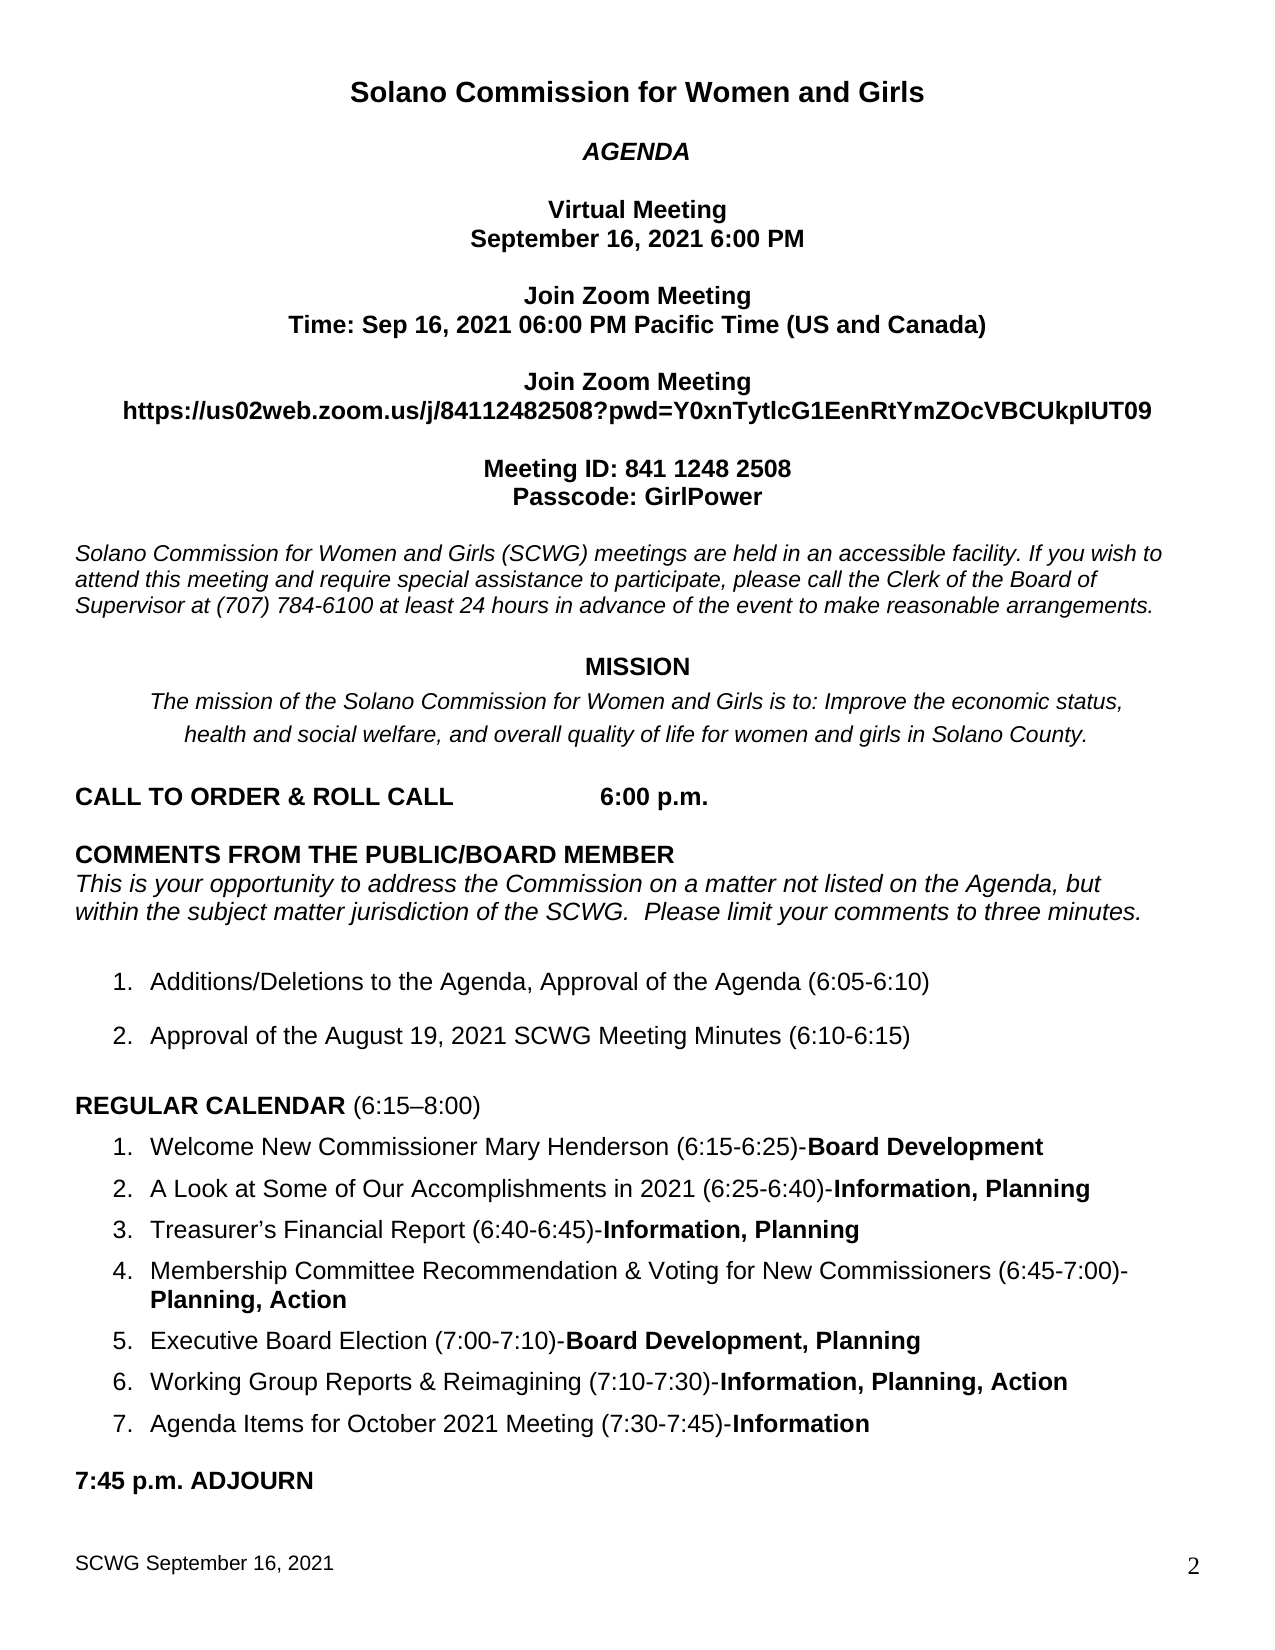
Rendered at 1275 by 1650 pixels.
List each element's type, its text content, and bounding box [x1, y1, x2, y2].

text September 16, 2021 6:00 PM [75, 223, 1200, 252]
text health and social welfare, and overall quality of life for women and girls in Solano County. [75, 721, 1200, 747]
list Working Group Reports & Reimagining (7:10-7:30)-Information, Planning, Action [112, 1367, 1200, 1396]
text REGULAR CALENDAR (6:15–8:00) [75, 1091, 1200, 1120]
list Approval of the August 19, 2021 SCWG Meeting Minutes (6:10-6:15) [112, 1021, 1200, 1050]
text Time: Sep 16, 2021 06:00 PM Pacific Time (US and Canada) [75, 310, 1200, 338]
text Join Zoom Meeting [75, 281, 1200, 310]
text Join Zoom Meeting [75, 367, 1200, 396]
text https://us02web.zoom.us/j/84112482508?pwd=Y0xnTytlcG1EenRtYmZOcVBCUkpIUT09 [75, 396, 1200, 425]
text 7:45 p.m. ADJOURN [75, 1466, 1200, 1495]
list Agenda Items for October 2021 Meeting (7:30-7:45)-Information [112, 1408, 1200, 1437]
text Virtual Meeting [75, 195, 1200, 223]
text Solano Commission for Women and Girls [75, 75, 1200, 108]
list Welcome New Commissioner Mary Henderson (6:15-6:25)-Board Development [112, 1132, 1200, 1161]
list Additions/Deletions to the Agenda, Approval of the Agenda (6:05-6:10) [112, 967, 1200, 996]
list Membership Committee Recommendation & Voting for New Commissioners (6:45-7:00)-Planning, Action [112, 1256, 1200, 1313]
text MISSION [75, 652, 1200, 681]
text Solano Commission for Women and Girls (SCWG) meetings are held in an accessible facility. If you wish to attend this meeting and require special assistance to participate, please call the Clerk of the Board of Supervisor at (707) 784-6100 at least 24 hours in advance of the event to make reasonable arrangements. [75, 540, 1200, 619]
list Executive Board Election (7:00-7:10)-Board Development, Planning [112, 1326, 1200, 1355]
list A Look at Some of Our Accomplishments in 2021 (6:25-6:40)-Information, Planning [112, 1173, 1200, 1202]
text CALL TO ORDER & ROLL CALL 6:00 p.m. [75, 782, 1200, 811]
text COMMENTS FROM THE PUBLIC/BOARD MEMBER [75, 840, 1200, 868]
text The mission of the Solano Commission for Women and Girls is to: Improve the economic status, [75, 688, 1200, 714]
text This is your opportunity to address the Commission on a matter not listed on the Agenda, but within the subject matter jurisdiction of the SCWG. Please limit your comments to three minutes. [75, 868, 1162, 926]
text Passcode: GirlPower [75, 482, 1200, 511]
list Treasurer’s Financial Report (6:40-6:45)-Information, Planning [112, 1215, 1200, 1243]
text Meeting ID: 841 1248 2508 [75, 453, 1200, 482]
text AGENDA [75, 137, 1200, 166]
